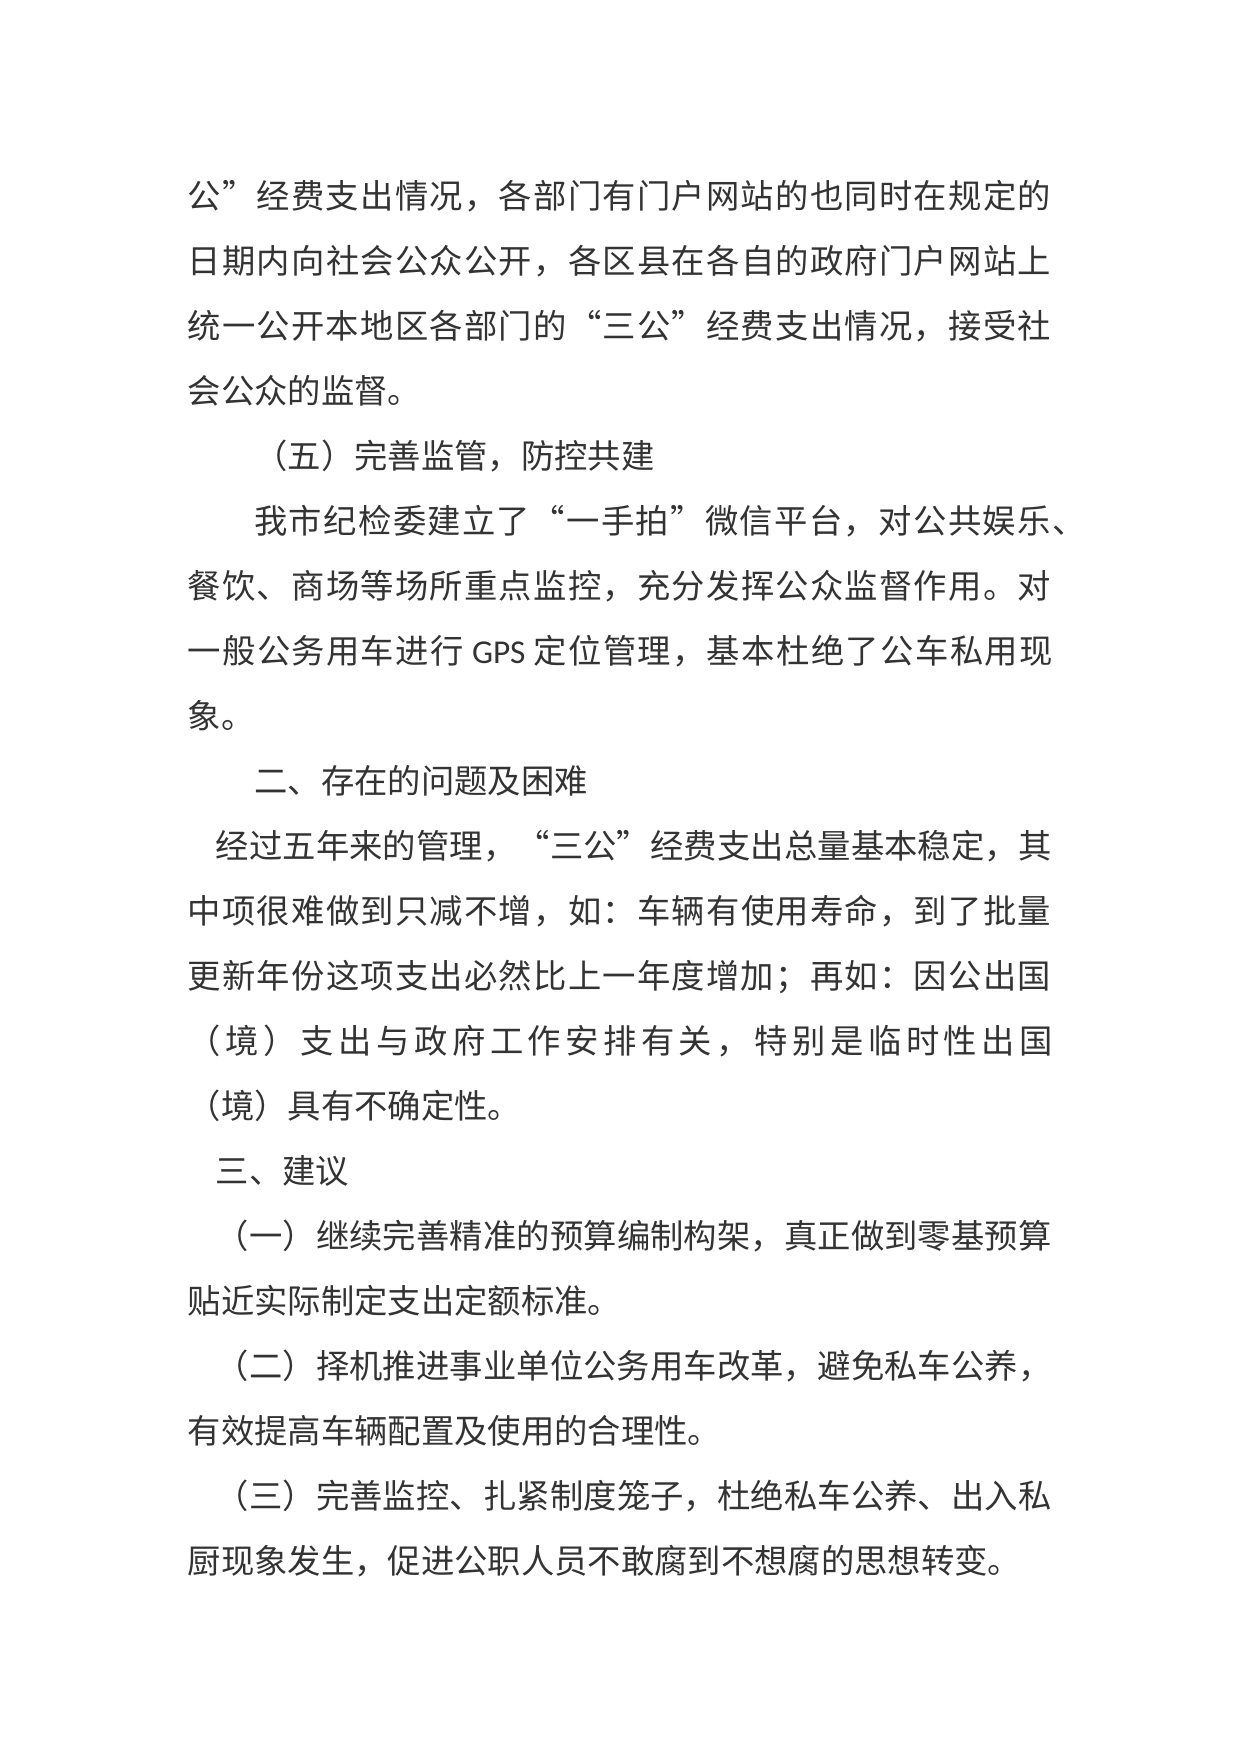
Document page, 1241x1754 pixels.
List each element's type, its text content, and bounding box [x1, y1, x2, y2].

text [187, 162, 1053, 422]
text 二、存在的问题及困难 [187, 747, 1053, 812]
text 三、建议 [187, 1137, 1053, 1202]
text （一）继续完善精准的预算编制构架，真正做到零基预算，贴近实际制定支出定额标准。 [187, 1202, 1053, 1332]
text （二）择机推进事业单位公务用车改革，避免私车公养，有效提高车辆配置及使用的合理性。 [187, 1332, 1053, 1462]
text 我市纪检委建立了“一手拍”微信平台，对公共娱乐、餐饮、商场等场所重点监控，充分发挥公众监督作用。对一般公务用车进行GPS定位管理，基本杜绝了公车私用现象。 [187, 487, 1053, 747]
text 经过五年来的管理，“三公”经费支出总量基本稳定，其中项很难做到只减不增，如：车辆有使用寿命，到了批量更新年份这项支出必然比上一年度增加；再如：因公出国（境）支出与政府工作安排有关，特别是临时性出国（境）具有不确定性。 [187, 812, 1053, 1137]
text （三）完善监控、扎紧制度笼子，杜绝私车公养、出入私厨现象发生，促进公职人员不敢腐到不想腐的思想转变。 [187, 1462, 1053, 1592]
text （五）完善监管，防控共建 [187, 422, 1053, 487]
